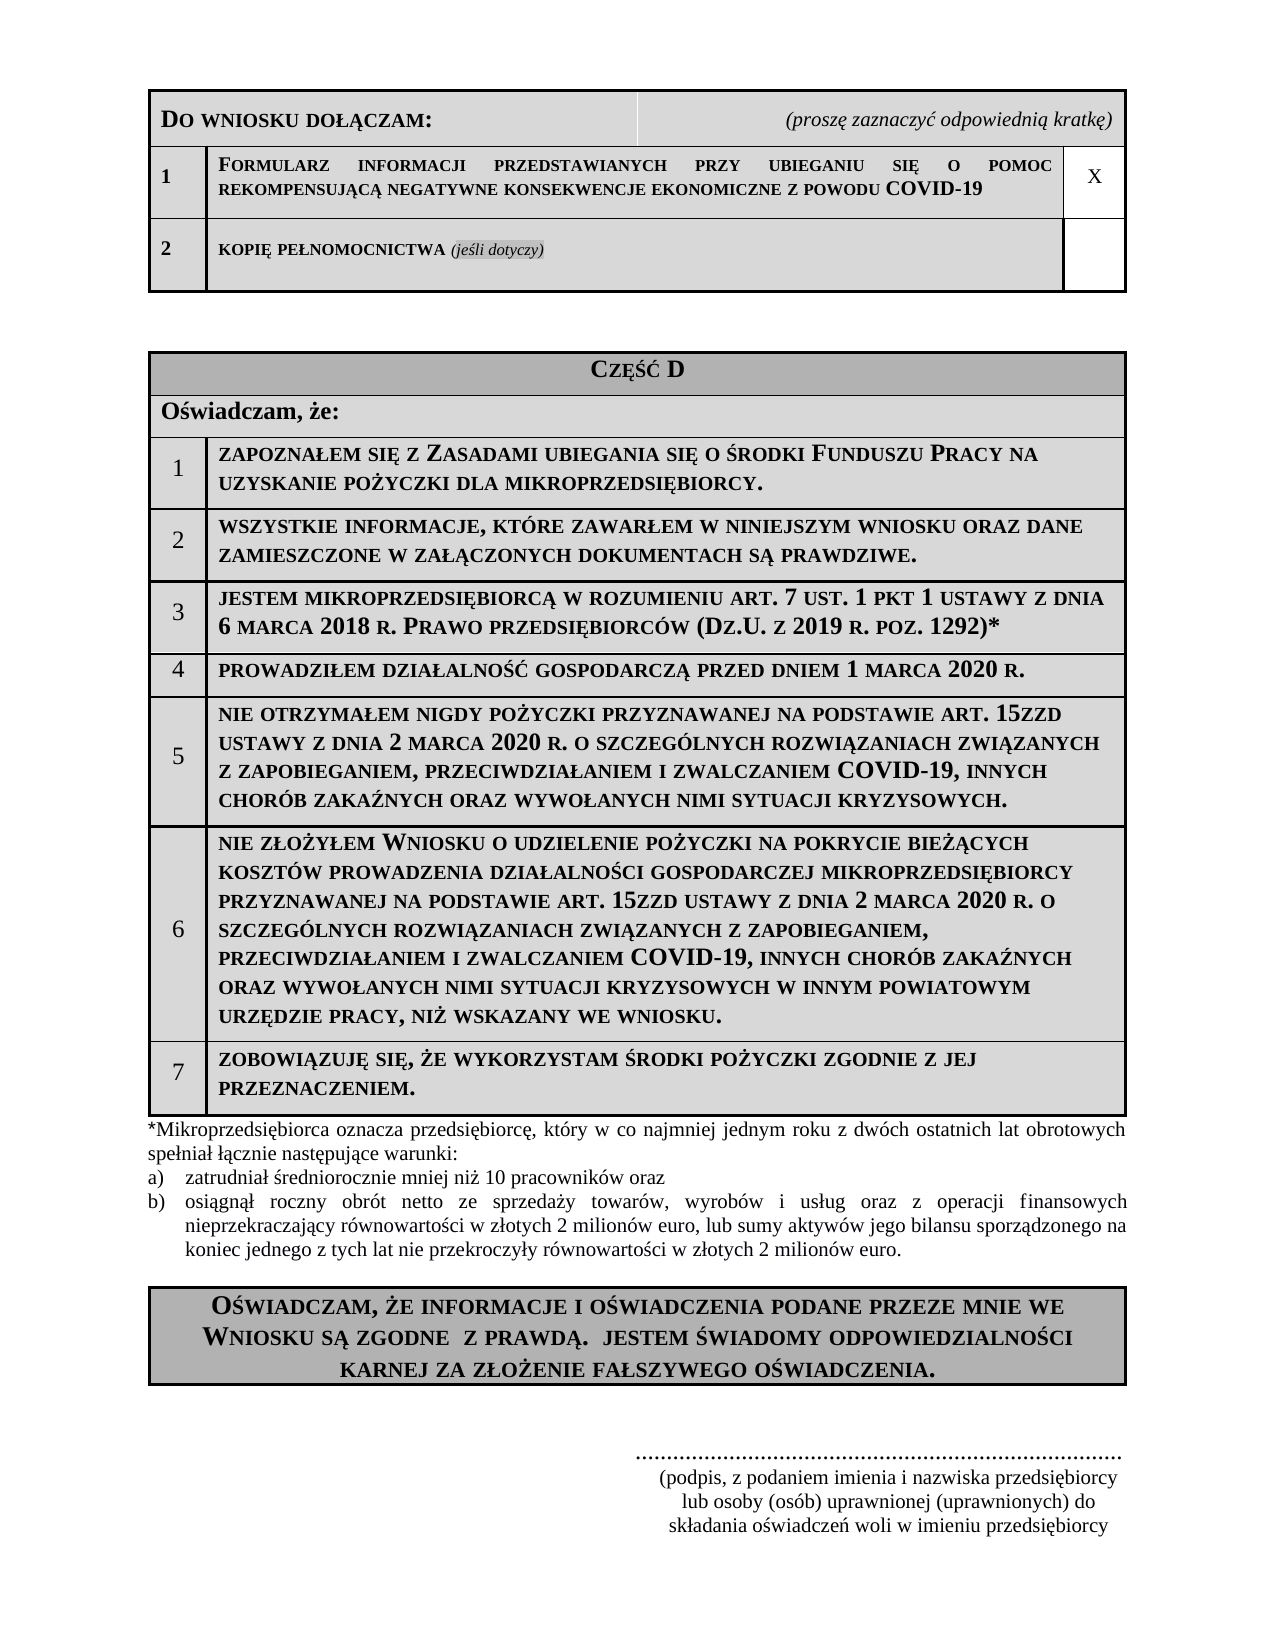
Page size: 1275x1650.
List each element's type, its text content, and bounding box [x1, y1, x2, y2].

table_cell 5 [151, 698, 205, 825]
table_cell Do wniosku dołączam: [151, 92, 637, 146]
table_cell 3 [151, 583, 205, 652]
table_cell Formularz informacji przedstawianych przy ubieganiu się o pomoc rekompensującą negatywne konsekwencje ekonomiczne z powodu COVID-19 [208, 147, 1063, 218]
list osiągnął roczny obrót netto ze sprzedaży towarów, wyrobów i usług oraz z operacji finansowych nieprzekraczający równowartości w złotych 2 milionów euro, lub sumy aktywów jego bilansu sporządzonego na koniec jednego z tych lat nie przekroczyły równowartości w złotych 2 milionów euro. [148, 1189, 1127, 1261]
list zatrudniał średniorocznie mniej niż 10 pracowników oraz [148, 1165, 1127, 1189]
table_cell (proszę zaznaczyć odpowiednią kratkę) [638, 92, 1124, 146]
table_cell 2 [151, 510, 205, 580]
table_header Oświadczam, że informacje i oświadczenia podane przeze mnie we Wniosku są zgodne z prawdą. jestem świadomy odpowiedzialności karnej za złożenie fałszywego oświadczenia. [151, 1289, 1124, 1383]
table_cell prowadziłem działalność gospodarczą przed dniem 1 marca 2020 r. [208, 655, 1124, 696]
table_cell 2 [151, 219, 205, 290]
table_cell zapoznałem się z Zasadami ubiegania się o środki Funduszu Pracy na uzyskanie pożyczki dla mikroprzedsiębiorcy. [208, 438, 1124, 508]
table_cell 6 [151, 828, 205, 1041]
text (podpis, z podaniem imienia i nazwiska przedsiębiorcy [650, 1465, 1127, 1489]
text *Mikroprzedsiębiorca oznacza przedsiębiorcę, który w co najmniej jednym roku z dwóch ostatnich lat obrotowych spełniał łącznie następujące warunki: [148, 1117, 1127, 1165]
table_cell kopię pełnomocnictwa (jeśli dotyczy) [208, 219, 1062, 290]
table_cell 4 [151, 655, 205, 696]
table_cell nie złożyłem Wniosku o udzielenie pożyczki na pokrycie bieżących kosztów prowadzenia działalności gospodarczej mikroprzedsiębiorcy przyznawanej na podstawie art. 15zzd ustawy z dnia 2 marca 2020 r. o szczególnych rozwiązaniach związanych z zapobieganiem, przeciwdziałaniem i zwalczaniem COVID-19, innych chorób zakaźnych oraz wywołanych nimi sytuacji kryzysowych w innym powiatowym urzędzie pracy, niż wskazany we wniosku. [208, 828, 1124, 1041]
table_cell 1 [151, 147, 205, 218]
table_cell 1 [151, 438, 205, 508]
table_cell Oświadczam, że: [151, 396, 1124, 437]
table_cell jestem mikroprzedsiębiorcą w rozumieniu art. 7 ust. 1 pkt 1 ustawy z dnia 6 marca 2018 r. Prawo przedsiębiorców (Dz.U. z 2019 r. poz. 1292)* [208, 583, 1124, 652]
table_cell 7 [151, 1042, 205, 1114]
text lub osoby (osób) uprawnionej (uprawnionych) do składania oświadczeń woli w imieniu przedsiębiorcy [650, 1489, 1127, 1537]
table_cell nie otrzymałem nigdy pożyczki przyznawanej na podstawie art. 15zzd ustawy z dnia 2 marca 2020 r. o szczególnych rozwiązaniach związanych z zapobieganiem, przeciwdziałaniem i zwalczaniem COVID-19, innych chorób zakaźnych oraz wywołanych nimi sytuacji kryzysowych. [208, 698, 1124, 825]
table_header Część D [151, 354, 1124, 395]
text .............................................................................. [148, 1436, 1127, 1465]
table_cell [1065, 219, 1124, 290]
table_cell X [1064, 147, 1124, 218]
table_cell wszystkie informacje, które zawarłem w niniejszym wniosku oraz dane zamieszczone w załączonych dokumentach są prawdziwe. [208, 510, 1124, 580]
table_cell zobowiązuję się, że wykorzystam środki pożyczki zgodnie z jej przeznaczeniem. [208, 1042, 1124, 1114]
